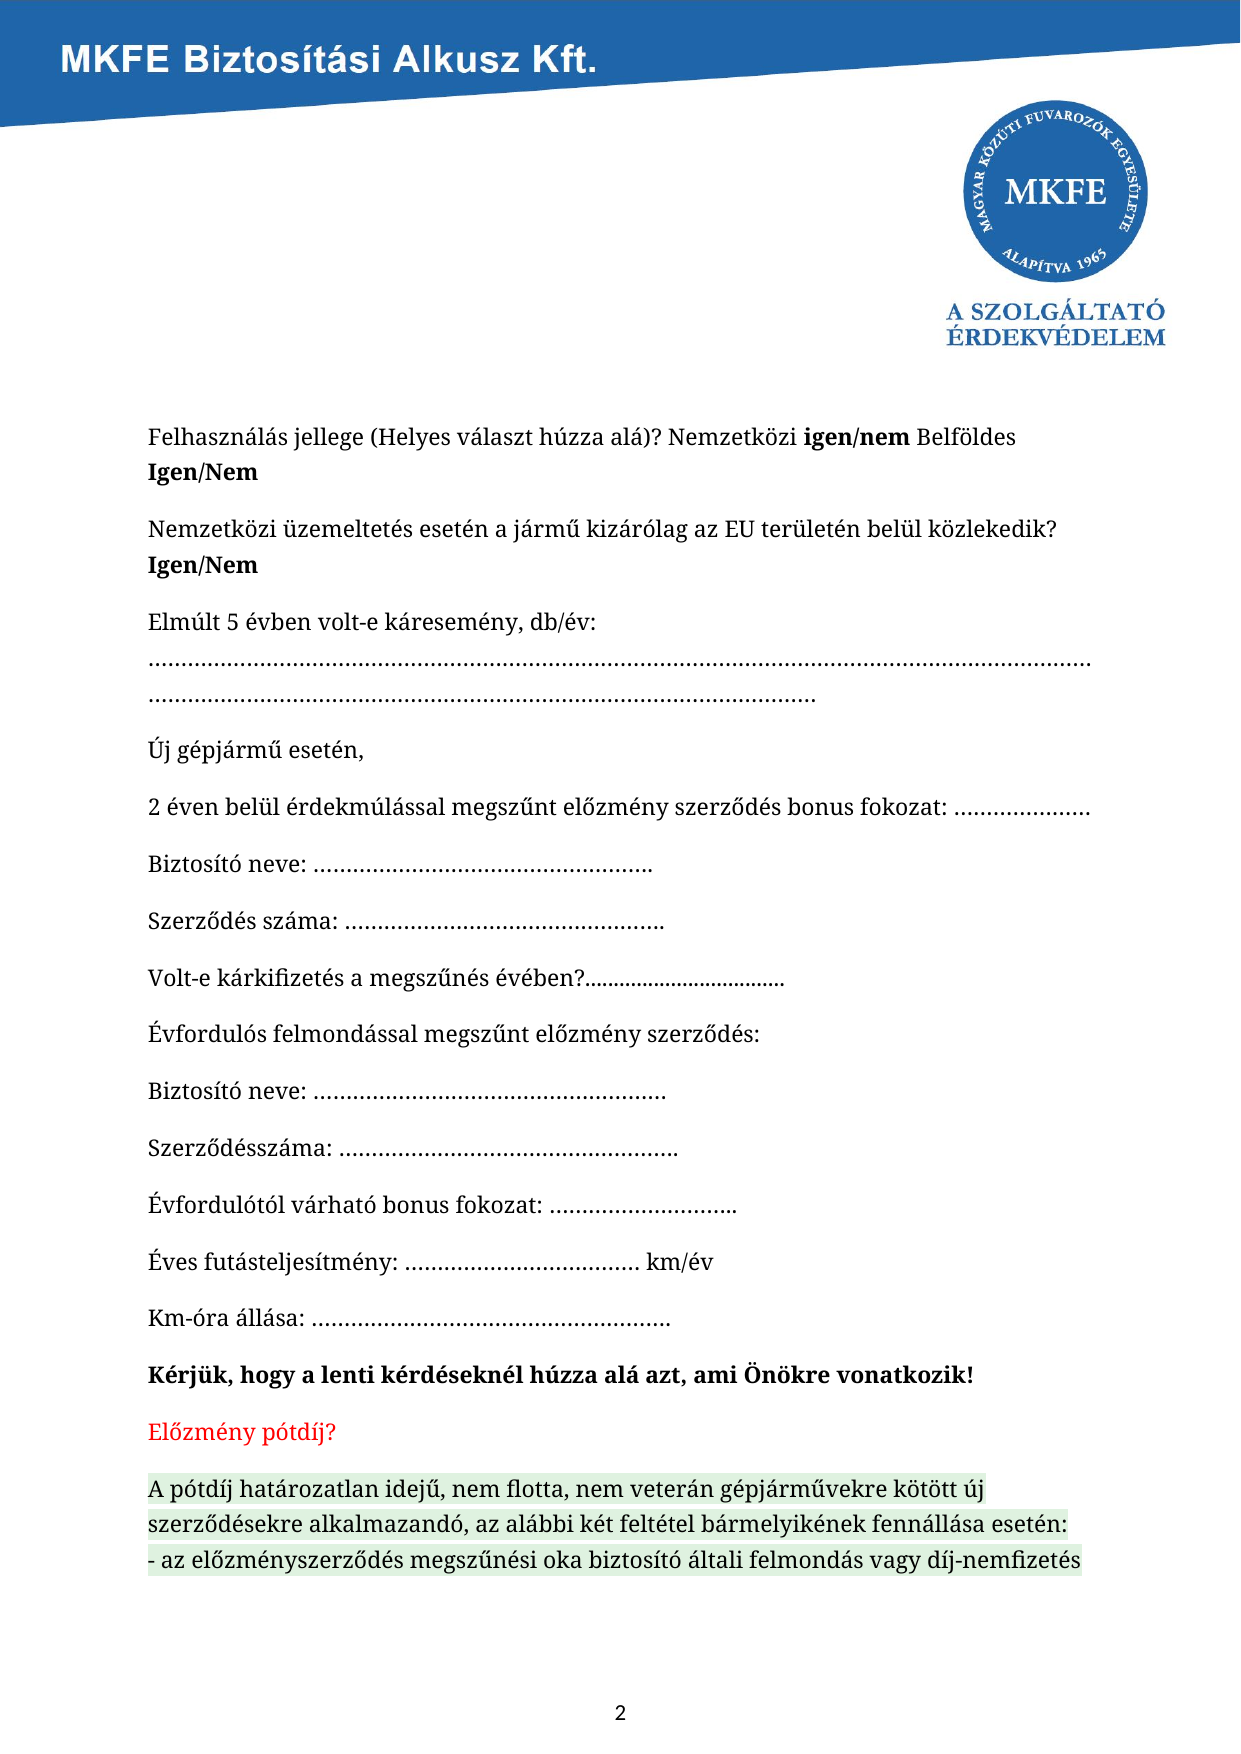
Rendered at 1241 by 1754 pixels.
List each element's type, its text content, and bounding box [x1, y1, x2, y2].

text Volt-e kárkifizetés a megszűnés évében?................................... [148, 962, 1093, 993]
text Új gépjármű esetén, [148, 734, 1093, 766]
text Felhasználás jellege (Helyes választ húzza alá)? Nemzetközi igen/nem Belföldes Igen/Nem [148, 420, 1093, 488]
text Előzmény pótdíj? [148, 1416, 1093, 1447]
text Km-óra állása: ………………………………………………. [148, 1302, 1093, 1333]
text Szerződésszáma: ……………………………………………. [148, 1132, 1093, 1163]
text Elmúlt 5 évben volt-e káresemény, db/év: ………………………………………………………………………………………………………………………………………………………………………………………………………………………… [148, 606, 1093, 709]
text Biztosító neve: ……………………………………………. [148, 848, 1093, 879]
text Évfordulós felmondással megszűnt előzmény szerződés: [148, 1018, 1093, 1049]
text Kérjük, hogy a lenti kérdéseknél húzza alá azt, ami Önökre vonatkozik! [148, 1359, 1093, 1390]
picture [0, 0, 1241, 393]
text Éves futásteljesítmény: ……………………………… km/év [148, 1245, 1093, 1277]
text Szerződés száma: …………………………………………. [148, 905, 1093, 936]
text Évfordulótól várható bonus fokozat: ……………………….. [148, 1189, 1093, 1220]
text 2 éven belül érdekmúlással megszűnt előzmény szerződés bonus fokozat: ………………… [148, 791, 1093, 822]
text Nemzetközi üzemeltetés esetén a jármű kizárólag az EU területén belül közlekedik? Igen/Nem [148, 513, 1093, 580]
text Biztosító neve: ……………………………………………… [148, 1075, 1093, 1106]
